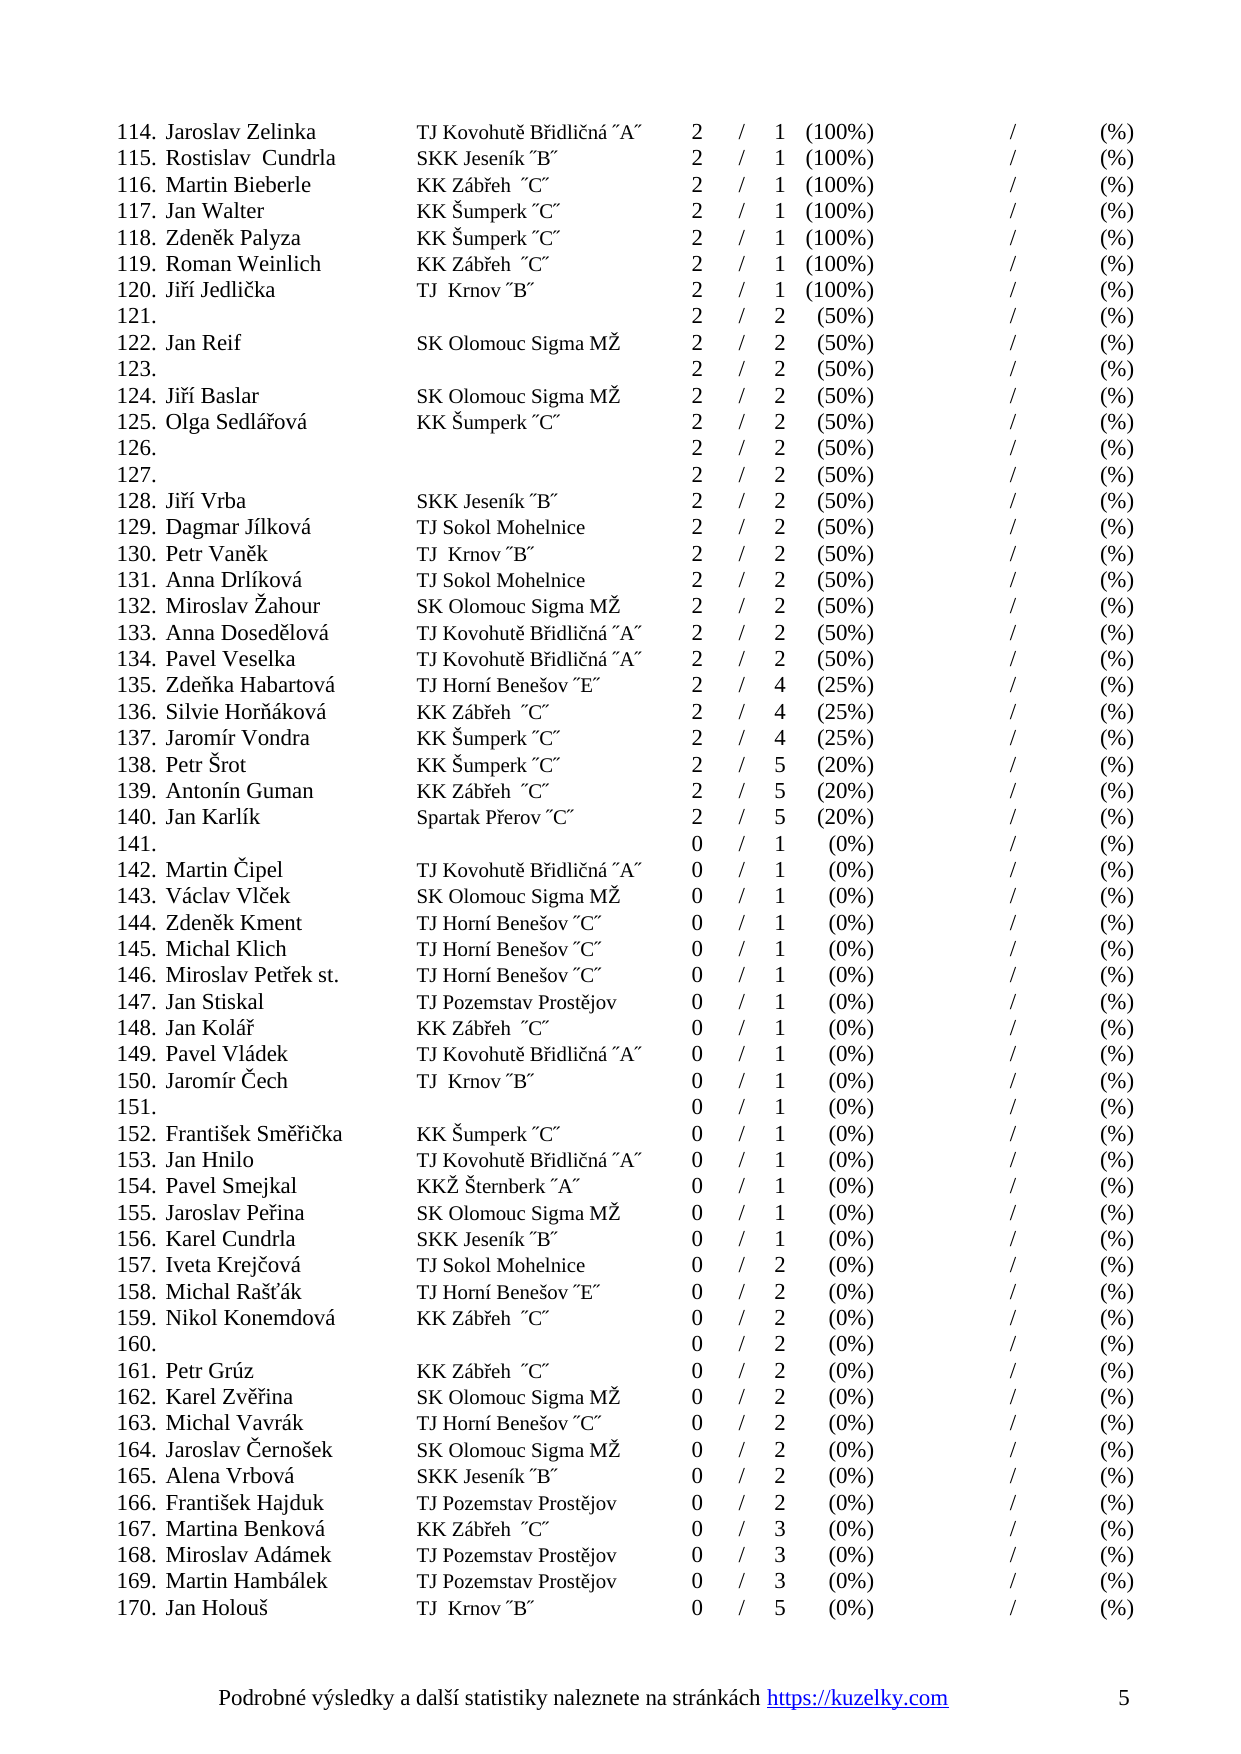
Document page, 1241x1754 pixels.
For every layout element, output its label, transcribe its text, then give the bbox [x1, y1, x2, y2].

text 117. Jan Walter KK Šumperk ˝C˝ 2 / 1 (100%) / (%) [106, 197, 1134, 223]
text 135. Zdeňka Habartová TJ Horní Benešov ˝E˝ 2 / 4 (25%) / (%) [106, 672, 1134, 698]
text 165. Alena Vrbová SKK Jeseník ˝B˝ 0 / 2 (0%) / (%) [106, 1462, 1134, 1488]
text 167. Martina Benková KK Zábřeh ˝C˝ 0 / 3 (0%) / (%) [106, 1515, 1134, 1541]
text 132. Miroslav Žahour SK Olomouc Sigma MŽ 2 / 2 (50%) / (%) [106, 592, 1134, 619]
text 157. Iveta Krejčová TJ Sokol Mohelnice 0 / 2 (0%) / (%) [106, 1251, 1134, 1278]
text 137. Jaromír Vondra KK Šumperk ˝C˝ 2 / 4 (25%) / (%) [106, 724, 1134, 751]
text 124. Jiří Baslar SK Olomouc Sigma MŽ 2 / 2 (50%) / (%) [106, 382, 1134, 408]
text 168. Miroslav Adámek TJ Pozemstav Prostějov 0 / 3 (0%) / (%) [106, 1541, 1134, 1568]
text 145. Michal Klich TJ Horní Benešov ˝C˝ 0 / 1 (0%) / (%) [106, 935, 1134, 961]
text 144. Zdeněk Kment TJ Horní Benešov ˝C˝ 0 / 1 (0%) / (%) [106, 909, 1134, 935]
text 166. František Hajduk TJ Pozemstav Prostějov 0 / 2 (0%) / (%) [106, 1488, 1134, 1515]
text 125. Olga Sedlářová KK Šumperk ˝C˝ 2 / 2 (50%) / (%) [106, 408, 1134, 434]
text 122. Jan Reif SK Olomouc Sigma MŽ 2 / 2 (50%) / (%) [106, 329, 1134, 355]
text 159. Nikol Konemdová KK Zábřeh ˝C˝ 0 / 2 (0%) / (%) [106, 1304, 1134, 1330]
text 146. Miroslav Petřek st. TJ Horní Benešov ˝C˝ 0 / 1 (0%) / (%) [106, 961, 1134, 988]
text 147. Jan Stiskal TJ Pozemstav Prostějov 0 / 1 (0%) / (%) [106, 988, 1134, 1014]
text 143. Václav Vlček SK Olomouc Sigma MŽ 0 / 1 (0%) / (%) [106, 882, 1134, 909]
text 138. Petr Šrot KK Šumperk ˝C˝ 2 / 5 (20%) / (%) [106, 751, 1134, 777]
text 158. Michal Rašťák TJ Horní Benešov ˝E˝ 0 / 2 (0%) / (%) [106, 1278, 1134, 1304]
text 162. Karel Zvěřina SK Olomouc Sigma MŽ 0 / 2 (0%) / (%) [106, 1383, 1134, 1409]
text 154. Pavel Smejkal KKŽ Šternberk ˝A˝ 0 / 1 (0%) / (%) [106, 1172, 1134, 1199]
text 170. Jan Holouš TJ Krnov ˝B˝ 0 / 5 (0%) / (%) [106, 1594, 1134, 1620]
text 164. Jaroslav Černošek SK Olomouc Sigma MŽ 0 / 2 (0%) / (%) [106, 1436, 1134, 1462]
text 121. 2 / 2 (50%) / (%) [106, 303, 1134, 329]
text 139. Antonín Guman KK Zábřeh ˝C˝ 2 / 5 (20%) / (%) [106, 777, 1134, 803]
text 131. Anna Drlíková TJ Sokol Mohelnice 2 / 2 (50%) / (%) [106, 566, 1134, 592]
text 148. Jan Kolář KK Zábřeh ˝C˝ 0 / 1 (0%) / (%) [106, 1014, 1134, 1041]
text 160. 0 / 2 (0%) / (%) [106, 1330, 1134, 1357]
text 141. 0 / 1 (0%) / (%) [106, 830, 1134, 856]
text 153. Jan Hnilo TJ Kovohutě Břidličná ˝A˝ 0 / 1 (0%) / (%) [106, 1146, 1134, 1172]
text 133. Anna Dosedělová TJ Kovohutě Břidličná ˝A˝ 2 / 2 (50%) / (%) [106, 619, 1134, 645]
text 142. Martin Čipel TJ Kovohutě Břidličná ˝A˝ 0 / 1 (0%) / (%) [106, 856, 1134, 882]
text 115. Rostislav Cundrla SKK Jeseník ˝B˝ 2 / 1 (100%) / (%) [106, 144, 1134, 171]
text 119. Roman Weinlich KK Zábřeh ˝C˝ 2 / 1 (100%) / (%) [106, 250, 1134, 276]
text 140. Jan Karlík Spartak Přerov ˝C˝ 2 / 5 (20%) / (%) [106, 803, 1134, 830]
text 161. Petr Grúz KK Zábřeh ˝C˝ 0 / 2 (0%) / (%) [106, 1357, 1134, 1383]
text 120. Jiří Jedlička TJ Krnov ˝B˝ 2 / 1 (100%) / (%) [106, 276, 1134, 303]
text 127. 2 / 2 (50%) / (%) [106, 461, 1134, 487]
text 126. 2 / 2 (50%) / (%) [106, 434, 1134, 461]
text 123. 2 / 2 (50%) / (%) [106, 355, 1134, 382]
text 130. Petr Vaněk TJ Krnov ˝B˝ 2 / 2 (50%) / (%) [106, 540, 1134, 566]
text 151. 0 / 1 (0%) / (%) [106, 1093, 1134, 1119]
text 136. Silvie Horňáková KK Zábřeh ˝C˝ 2 / 4 (25%) / (%) [106, 698, 1134, 724]
text 128. Jiří Vrba SKK Jeseník ˝B˝ 2 / 2 (50%) / (%) [106, 487, 1134, 513]
text 155. Jaroslav Peřina SK Olomouc Sigma MŽ 0 / 1 (0%) / (%) [106, 1199, 1134, 1225]
text 118. Zdeněk Palyza KK Šumperk ˝C˝ 2 / 1 (100%) / (%) [106, 223, 1134, 250]
text 150. Jaromír Čech TJ Krnov ˝B˝ 0 / 1 (0%) / (%) [106, 1067, 1134, 1093]
text 149. Pavel Vládek TJ Kovohutě Břidličná ˝A˝ 0 / 1 (0%) / (%) [106, 1041, 1134, 1067]
text 114. Jaroslav Zelinka TJ Kovohutě Břidličná ˝A˝ 2 / 1 (100%) / (%) [106, 118, 1134, 144]
text 129. Dagmar Jílková TJ Sokol Mohelnice 2 / 2 (50%) / (%) [106, 513, 1134, 540]
text 169. Martin Hambálek TJ Pozemstav Prostějov 0 / 3 (0%) / (%) [106, 1568, 1134, 1594]
text 116. Martin Bieberle KK Zábřeh ˝C˝ 2 / 1 (100%) / (%) [106, 171, 1134, 197]
text 163. Michal Vavrák TJ Horní Benešov ˝C˝ 0 / 2 (0%) / (%) [106, 1409, 1134, 1436]
text 156. Karel Cundrla SKK Jeseník ˝B˝ 0 / 1 (0%) / (%) [106, 1225, 1134, 1251]
text 152. František Směřička KK Šumperk ˝C˝ 0 / 1 (0%) / (%) [106, 1119, 1134, 1146]
text 134. Pavel Veselka TJ Kovohutě Břidličná ˝A˝ 2 / 2 (50%) / (%) [106, 645, 1134, 672]
